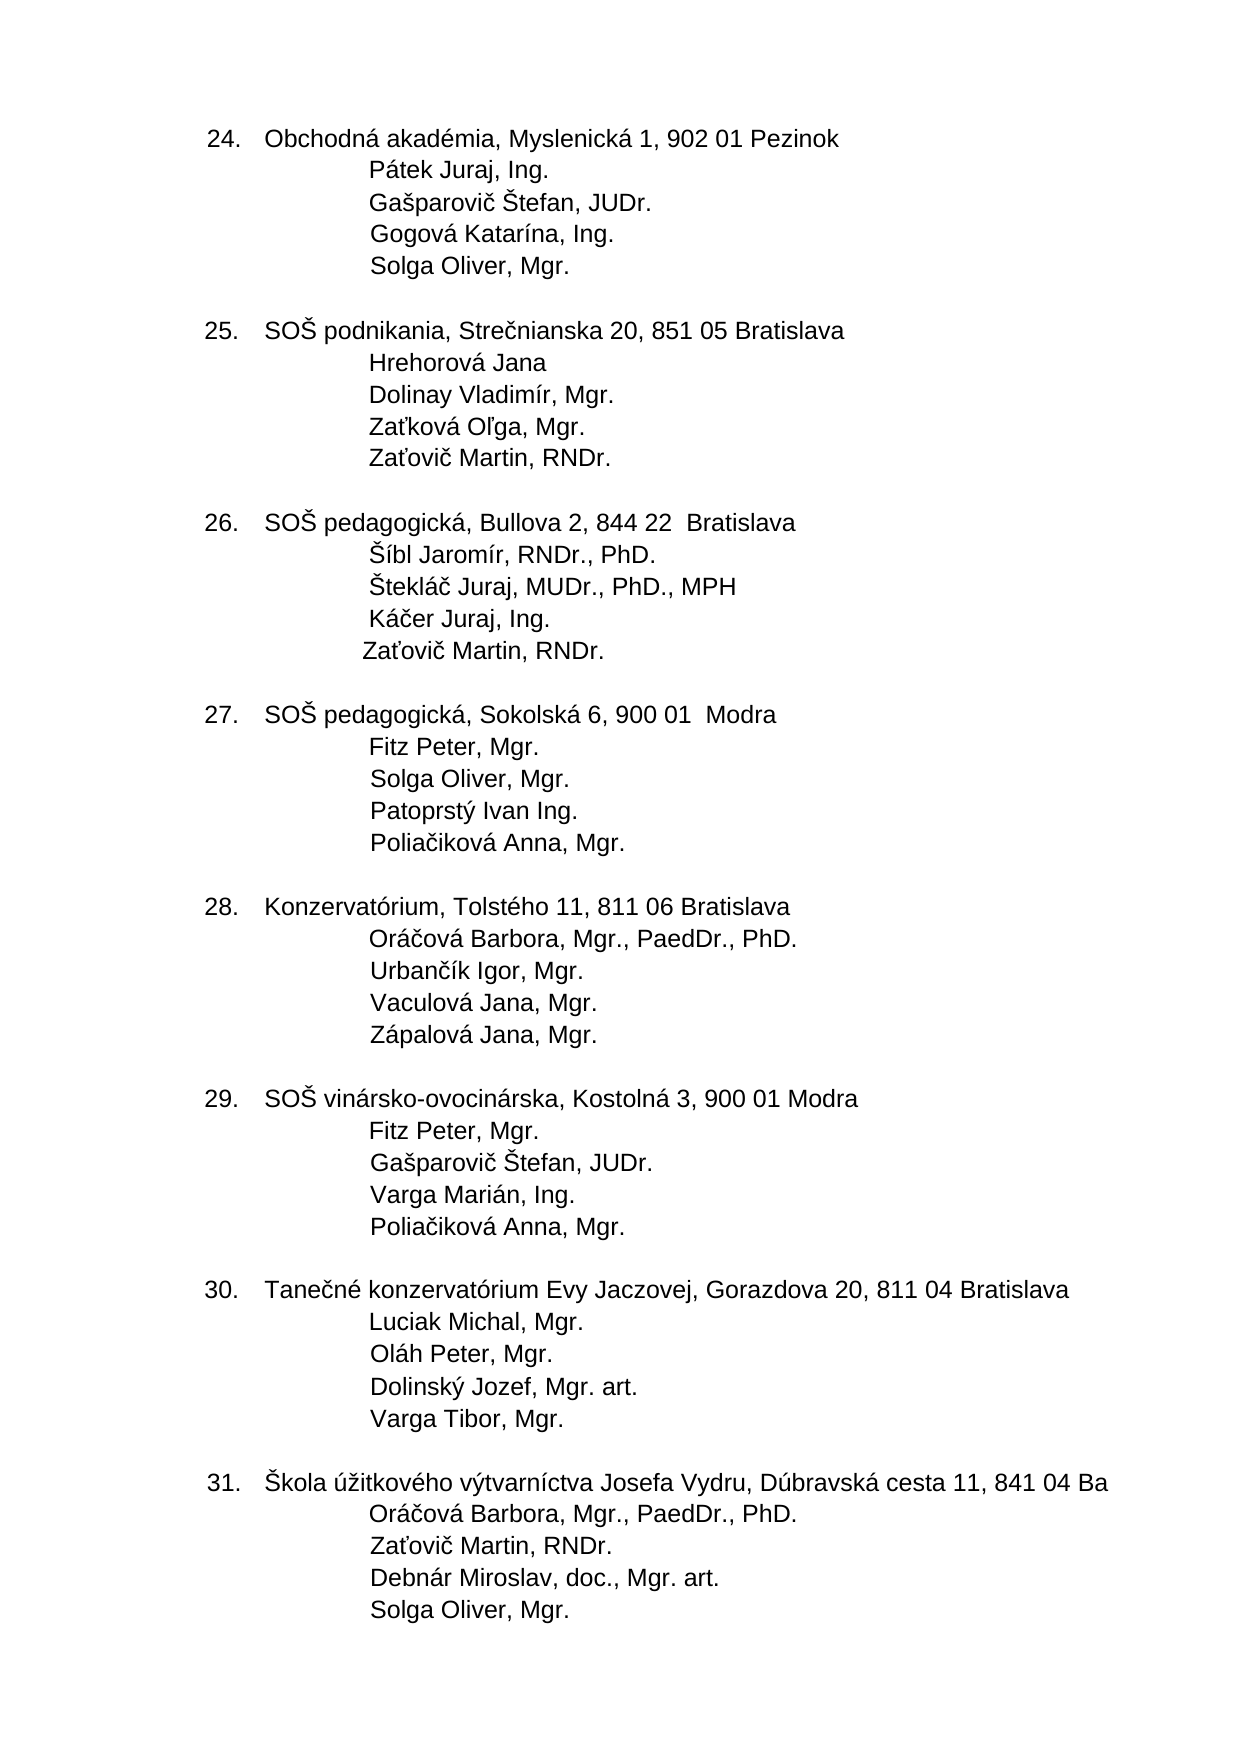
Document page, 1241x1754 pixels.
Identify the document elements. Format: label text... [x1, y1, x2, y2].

text Vaculová Jana, Mgr. [370, 988, 1240, 1017]
list SOŠ vinársko-ovocinárska, Kostolná 3, 900 01 Modra [204, 1084, 1118, 1112]
text Dolinský Jozef, Mgr. art. [370, 1371, 742, 1400]
text Káčer Juraj, Ing. [295, 604, 1118, 632]
text Luciak Michal, Mgr. [338, 1307, 1118, 1336]
list SOŠ pedagogická, Sokolská 6, 900 01 Modra [204, 700, 1118, 729]
text Solga Oliver, Mgr. [370, 764, 1240, 793]
text Urbančík Igor, Mgr. [370, 956, 1240, 985]
list Pátek Juraj, Ing. [338, 155, 1240, 184]
text Patoprstý Ivan Ing. [370, 796, 1240, 825]
text Solga Oliver, Mgr. [370, 1596, 831, 1624]
text Dolinay Vladimír, Mgr. [338, 380, 1118, 409]
text Šíbl Jaromír, RNDr., PhD. [295, 539, 1118, 568]
text Gogová Katarína, Ing. [370, 219, 780, 248]
text Oláh Peter, Mgr. [370, 1339, 742, 1368]
text Zaťovič Martin, RNDr. [370, 1531, 831, 1560]
text Debnár Miroslav, doc., Mgr. art. [370, 1563, 831, 1592]
text Fitz Peter, Mgr. [338, 1116, 1118, 1144]
list Konzervatórium, Tolstého 11, 811 06 Bratislava [204, 892, 1118, 921]
list Oráčová Barbora, Mgr., PaedDr., PhD. [338, 1499, 1118, 1528]
list Tanečné konzervatórium Evy Jaczovej, Gorazdova 20, 811 04 Bratislava [204, 1275, 1118, 1304]
text Gašparovič Štefan, JUDr. [318, 188, 909, 217]
text Fitz Peter, Mgr. [338, 732, 1118, 761]
text Solga Oliver, Mgr. [370, 251, 780, 280]
text Zápalová Jana, Mgr. [370, 1020, 1240, 1049]
list SOŠ podnikania, Strečnianska 20, 851 05 Bratislava [204, 316, 1118, 345]
text Oráčová Barbora, Mgr., PaedDr., PhD. [338, 924, 1118, 953]
list Škola úžitkového výtvarníctva Josefa Vydru, Dúbravská cesta 11, 841 04 Ba [207, 1468, 1118, 1496]
list Obchodná akadémia, Myslenická 1, 902 01 Pezinok [207, 124, 1240, 153]
text Zaťovič Martin, RNDr. [147, 636, 1240, 664]
text Hrehorová Jana [338, 348, 1118, 377]
text Varga Marián, Ing. [370, 1180, 1240, 1209]
text Zaťková Oľga, Mgr. [318, 412, 842, 441]
text Štekláč Juraj, MUDr., PhD., MPH [295, 572, 1118, 600]
text Poliačiková Anna, Mgr. [370, 828, 1240, 857]
text Gašparovič Štefan, JUDr. [370, 1148, 1240, 1177]
text Varga Tibor, Mgr. [370, 1403, 742, 1432]
text Zaťovič Martin, RNDr. [318, 443, 868, 472]
text Poliačiková Anna, Mgr. [370, 1212, 1240, 1241]
list SOŠ pedagogická, Bullova 2, 844 22 Bratislava [204, 507, 1118, 536]
